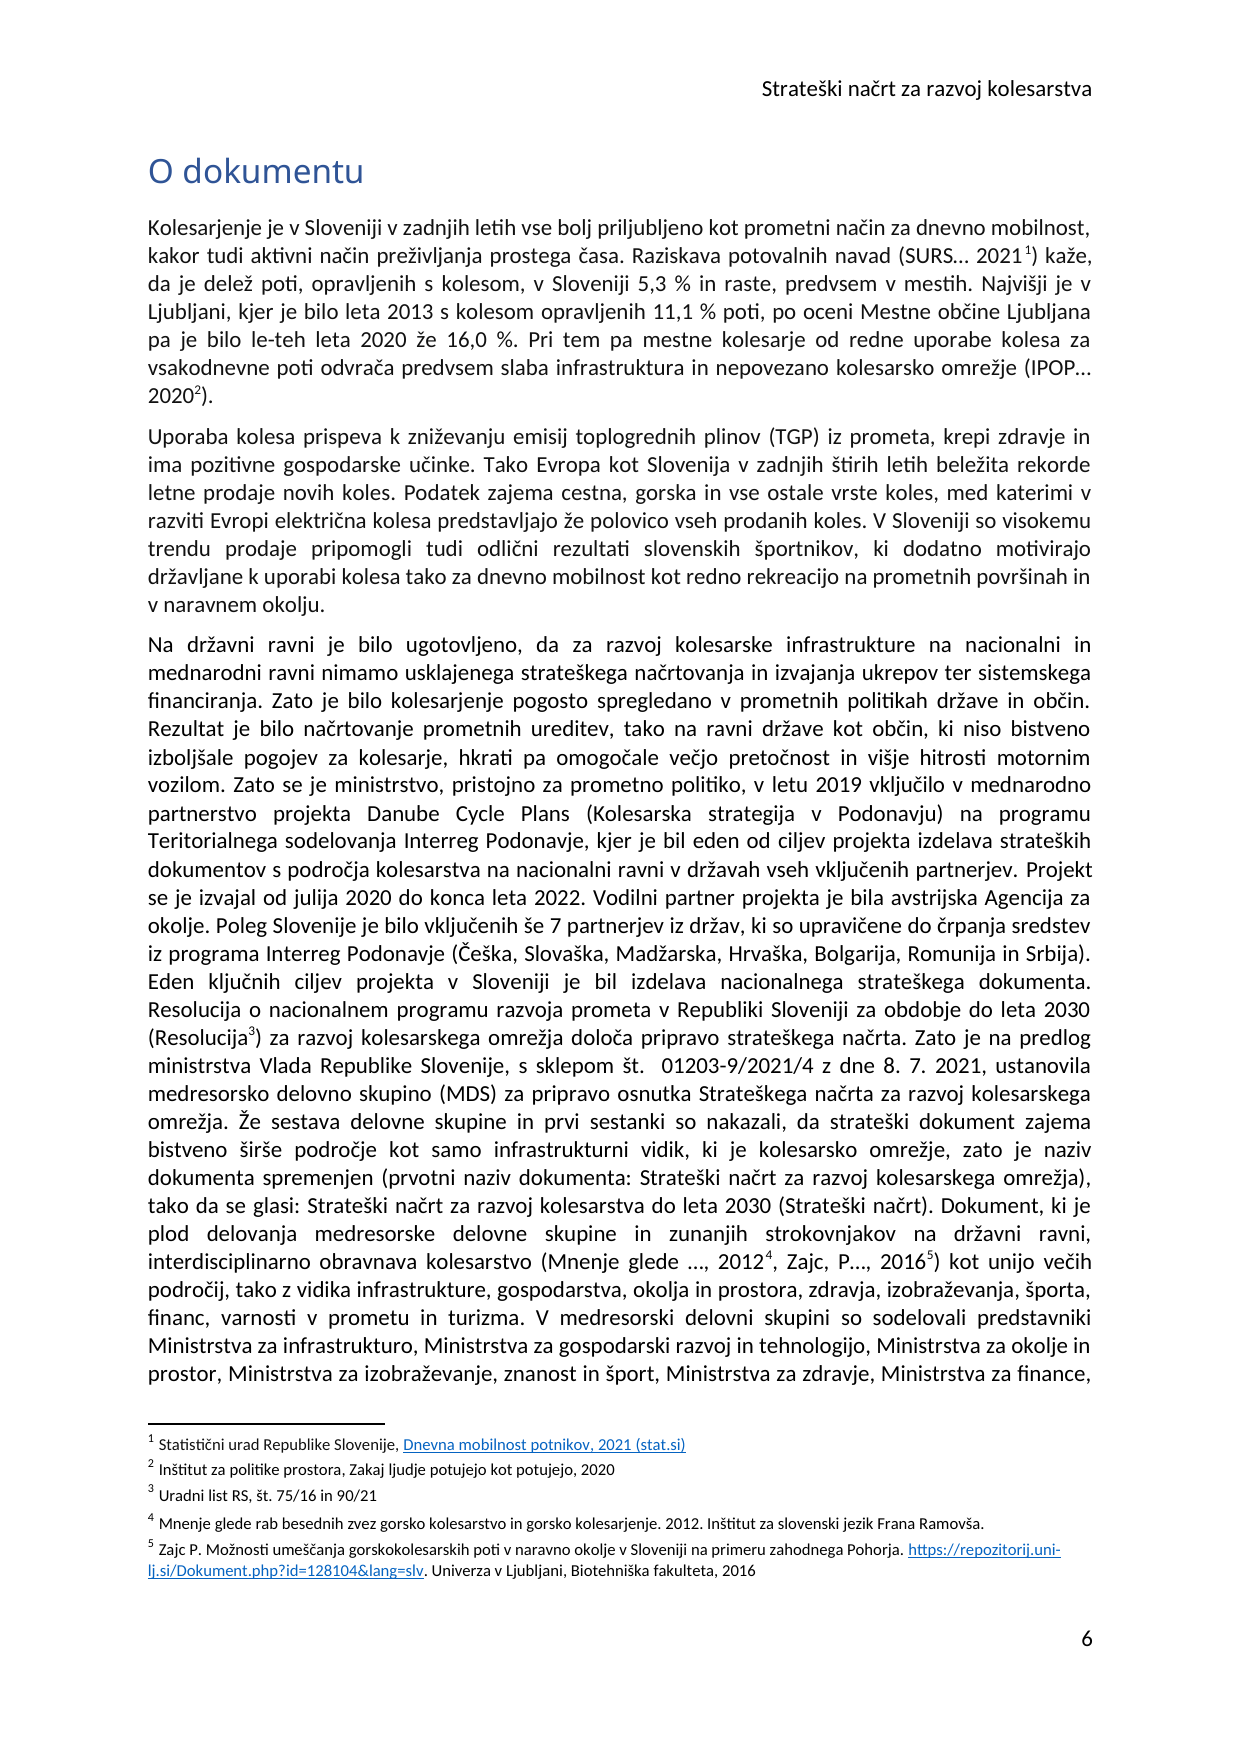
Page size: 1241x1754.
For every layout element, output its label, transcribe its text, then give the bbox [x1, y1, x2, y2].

text Kolesarjenje je v Sloveniji v zadnjih letih vse bolj priljubljeno kot prometni način za dnevno mobilnost, kakor tudi aktivni način preživljanja prostega časa. Raziskava potovalnih navad (SURS… 2021) kaže, da je delež poti, opravljenih s kolesom, v Sloveniji 5,3 % in raste, predvsem v mestih. Najvišji je v Ljubljani, kjer je bilo leta 2013 s kolesom opravljenih 11,1 % poti, po oceni Mestne občine Ljubljana pa je bilo le-teh leta 2020 že 16,0 %. Pri tem pa mestne kolesarje od redne uporabe kolesa za vsakodnevne poti odvrača predvsem slaba infrastruktura in nepovezano kolesarsko omrežje (IPOP… 2020). [148, 213, 1093, 409]
text Uporaba kolesa prispeva k zniževanju emisij toplogrednih plinov (TGP) iz prometa, krepi zdravje in ima pozitivne gospodarske učinke. Tako Evropa kot Slovenija v zadnjih štirih letih beležita rekorde letne prodaje novih koles. Podatek zajema cestna, gorska in vse ostale vrste koles, med katerimi v razviti Evropi električna kolesa predstavljajo že polovico vseh prodanih koles. V Sloveniji so visokemu trendu prodaje pripomogli tudi odlični rezultati slovenskih športnikov, ki dodatno motivirajo državljane k uporabi kolesa tako za dnevno mobilnost kot redno rekreacijo na prometnih površinah in v naravnem okolju. [148, 422, 1093, 618]
text O dokumentu [148, 148, 1093, 193]
